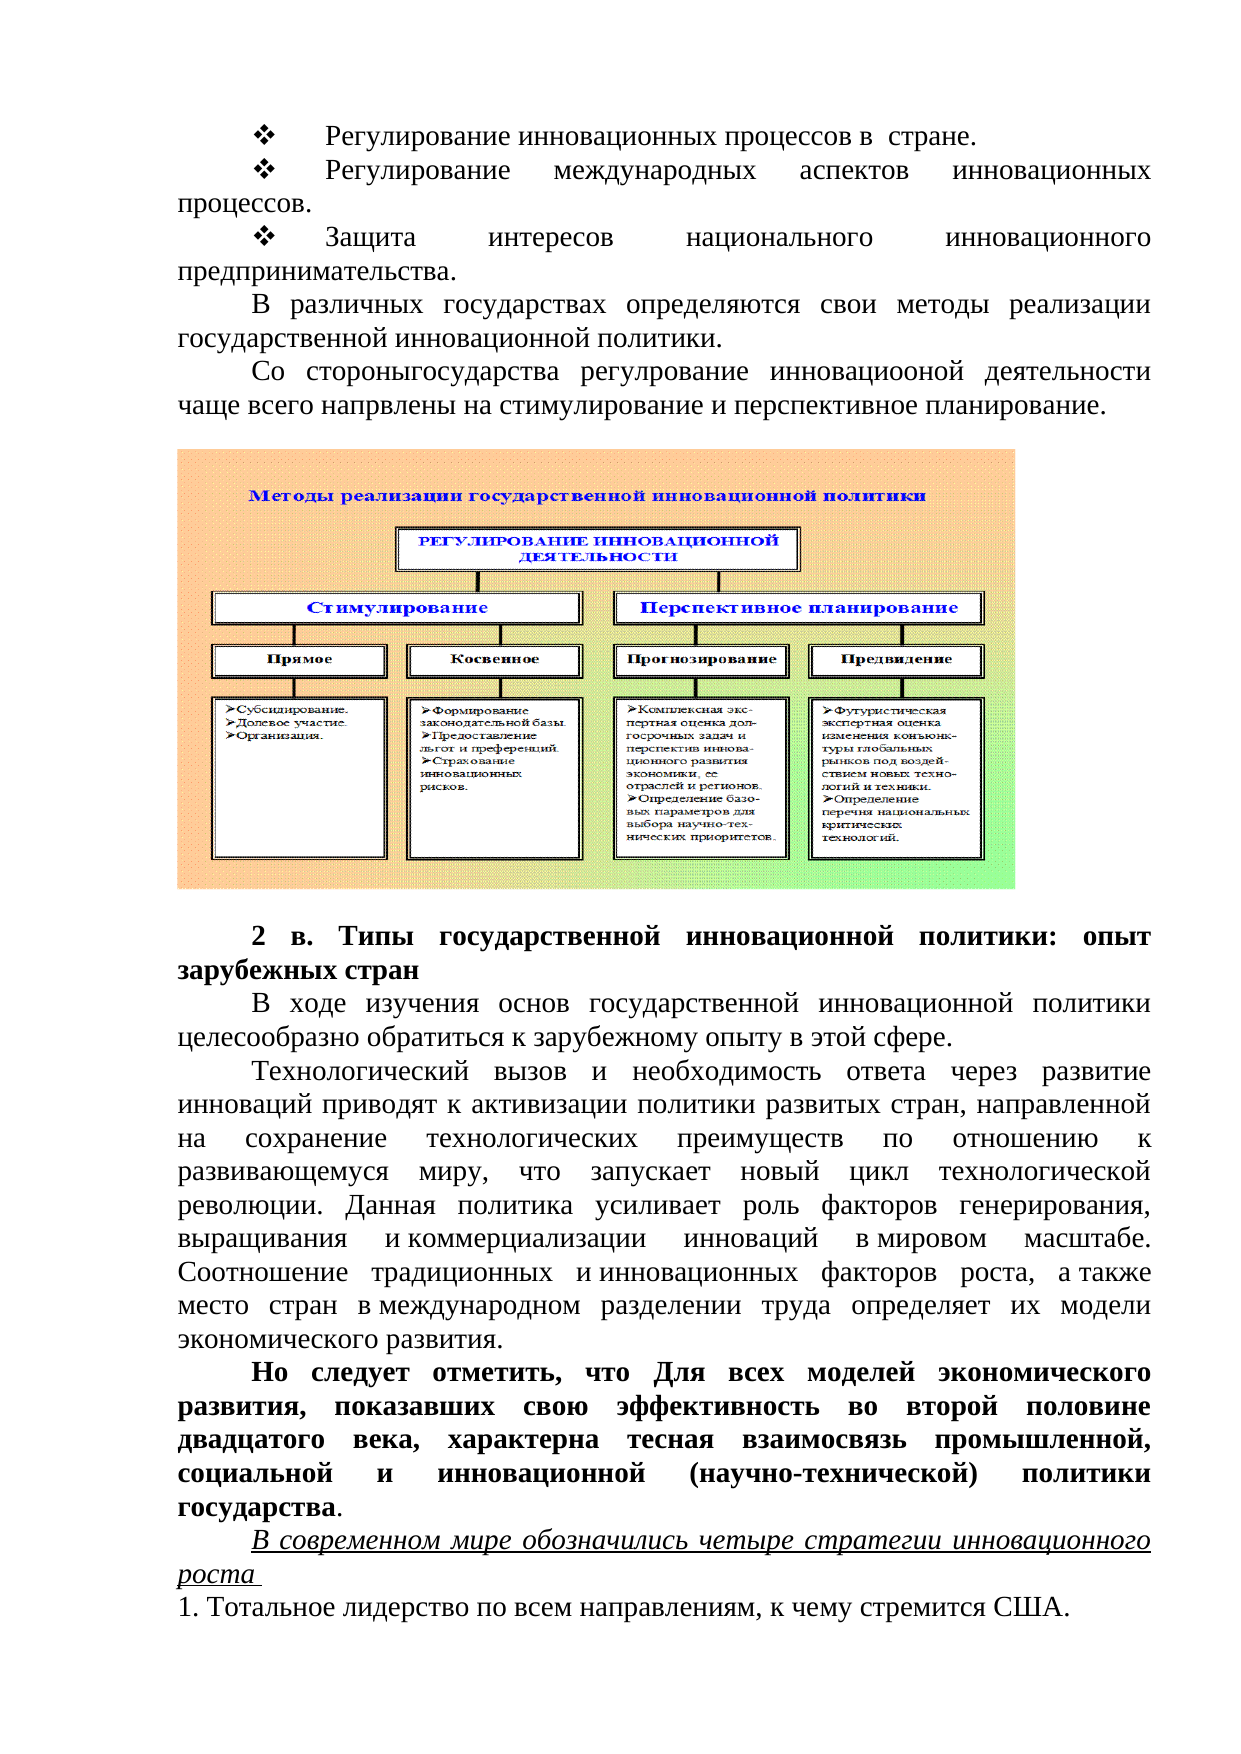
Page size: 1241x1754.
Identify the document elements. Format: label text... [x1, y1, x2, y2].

picture [177, 449, 1016, 890]
text Но следует отметить, что Для всех моделей экономического развития, показавших свою эффективность во второй половине двадцатого века, характерна тесная взаимосвязь промышленной, социальной и инновационной (научно-технической) политики государства. [177, 1354, 1152, 1522]
text Со стороныгосударства регулрование инновациооной деятельности чаще всего напрвлены на стимулирование и перспективное планирование. [177, 353, 1152, 420]
text В современном мире обозначились четыре стратегии инновационного роста [177, 1522, 1152, 1589]
list Регулирование международных аспектов инновационных процессов. [177, 152, 1152, 219]
text В различных государствах определяются свои методы реализации государственной инновационной политики. [177, 286, 1152, 353]
list Защита интересов национального инновационного предпринимательства. [177, 219, 1152, 286]
text Технологический вызов и необходимость ответа через развитие инноваций приводят к активизации политики развитых стран, направленной на сохранение технологических преимуществ по отношению к развивающемуся миру, что запускает новый цикл технологической революции. Данная политика усиливает роль факторов генерирования, выращивания и коммерциализации инноваций в мировом масштабе. Соотношение традиционных и инновационных факторов роста, а также место стран в международном разделении труда определяет их модели экономического развития. [177, 1053, 1152, 1354]
list Регулирование инновационных процессов в стране. [177, 118, 1152, 152]
text 1. Тотальное лидерство по всем направлениям, к чему стремится США. [177, 1589, 1152, 1623]
text 2 в. Типы государственной инновационной политики: опыт зарубежных стран [177, 918, 1152, 986]
text В ходе изучения основ государственной инновационной политики целесообразно обратиться к зарубежному опыту в этой сфере. [177, 986, 1152, 1053]
